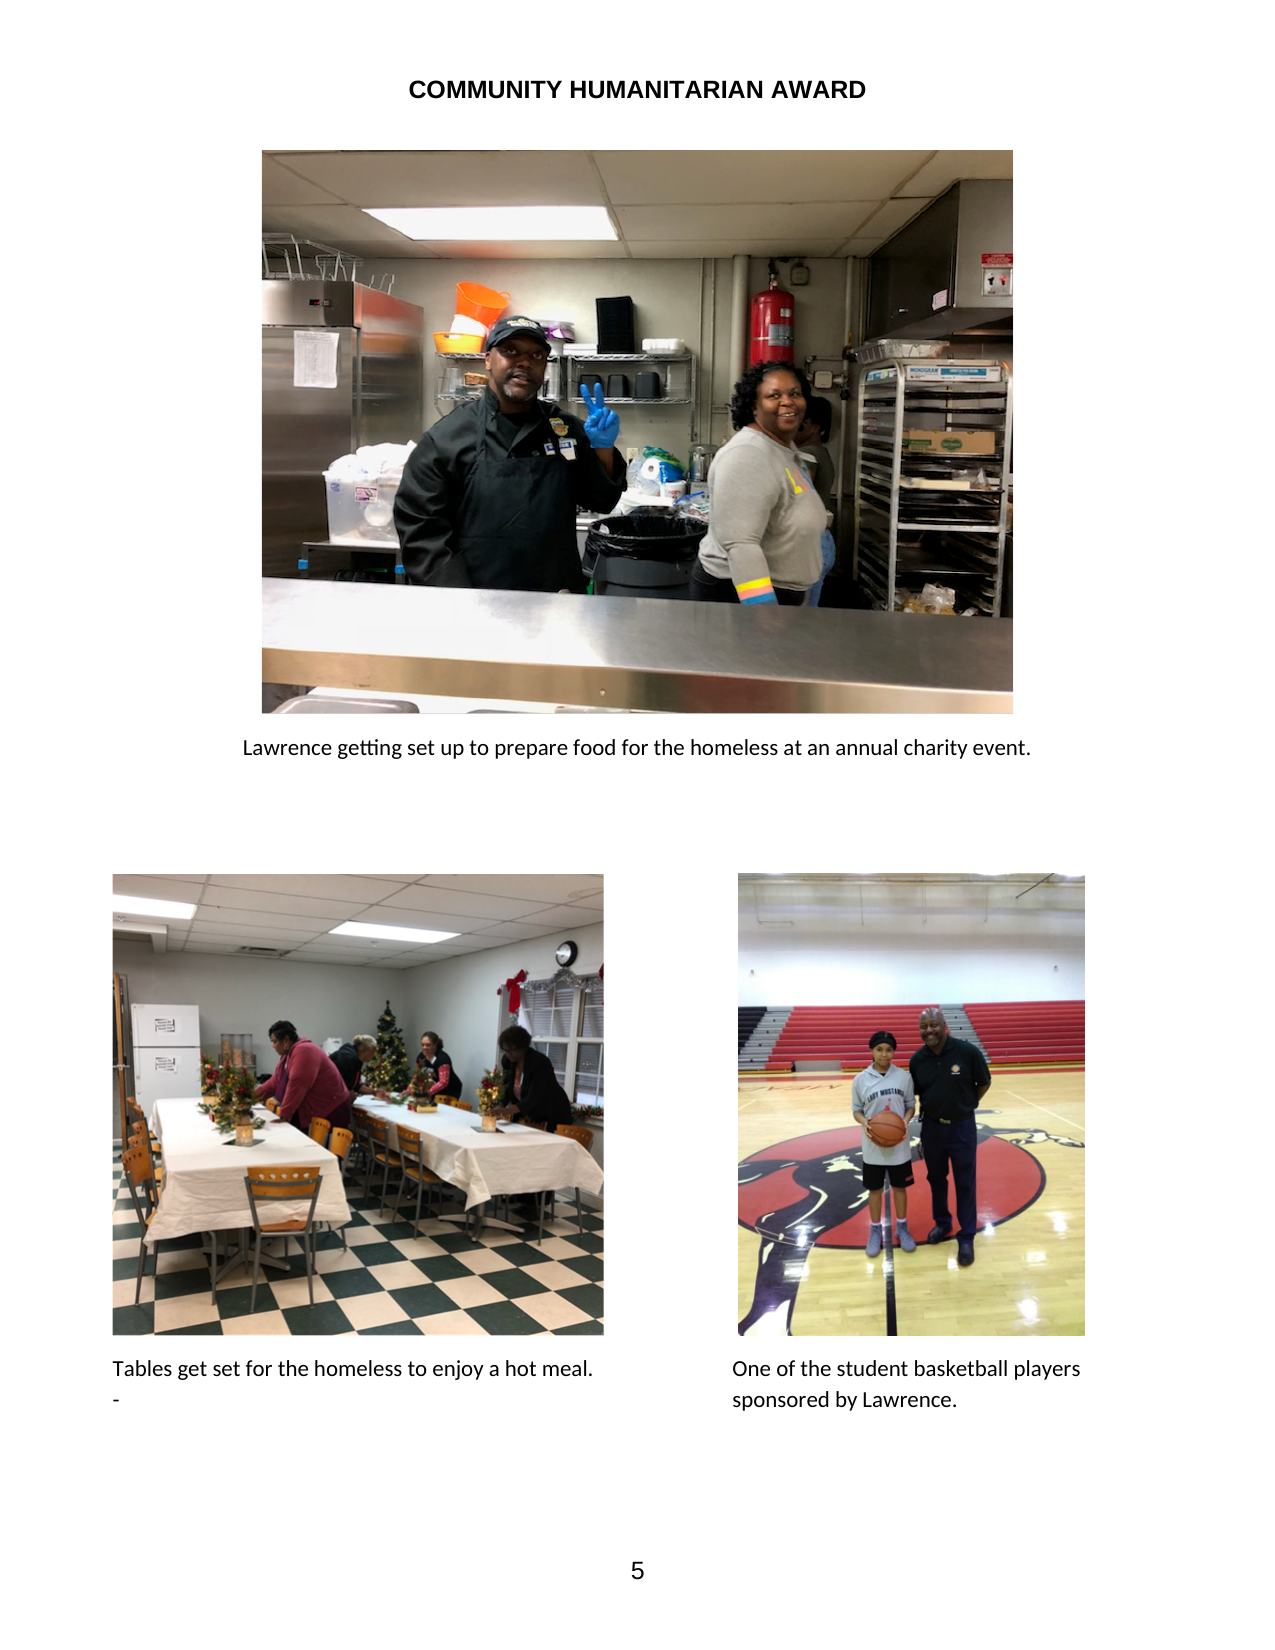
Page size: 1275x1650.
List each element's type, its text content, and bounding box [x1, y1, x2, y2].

text Lawrence getting set up to prepare food for the homeless at an annual charity event. [112, 733, 1162, 761]
picture [738, 873, 1085, 1336]
picture [112, 874, 604, 1336]
text Tables get set for the homeless to enjoy a hot meal. One of the student basketball players - sponsored by Lawrence. [112, 1354, 1162, 1413]
picture [261, 150, 1014, 714]
